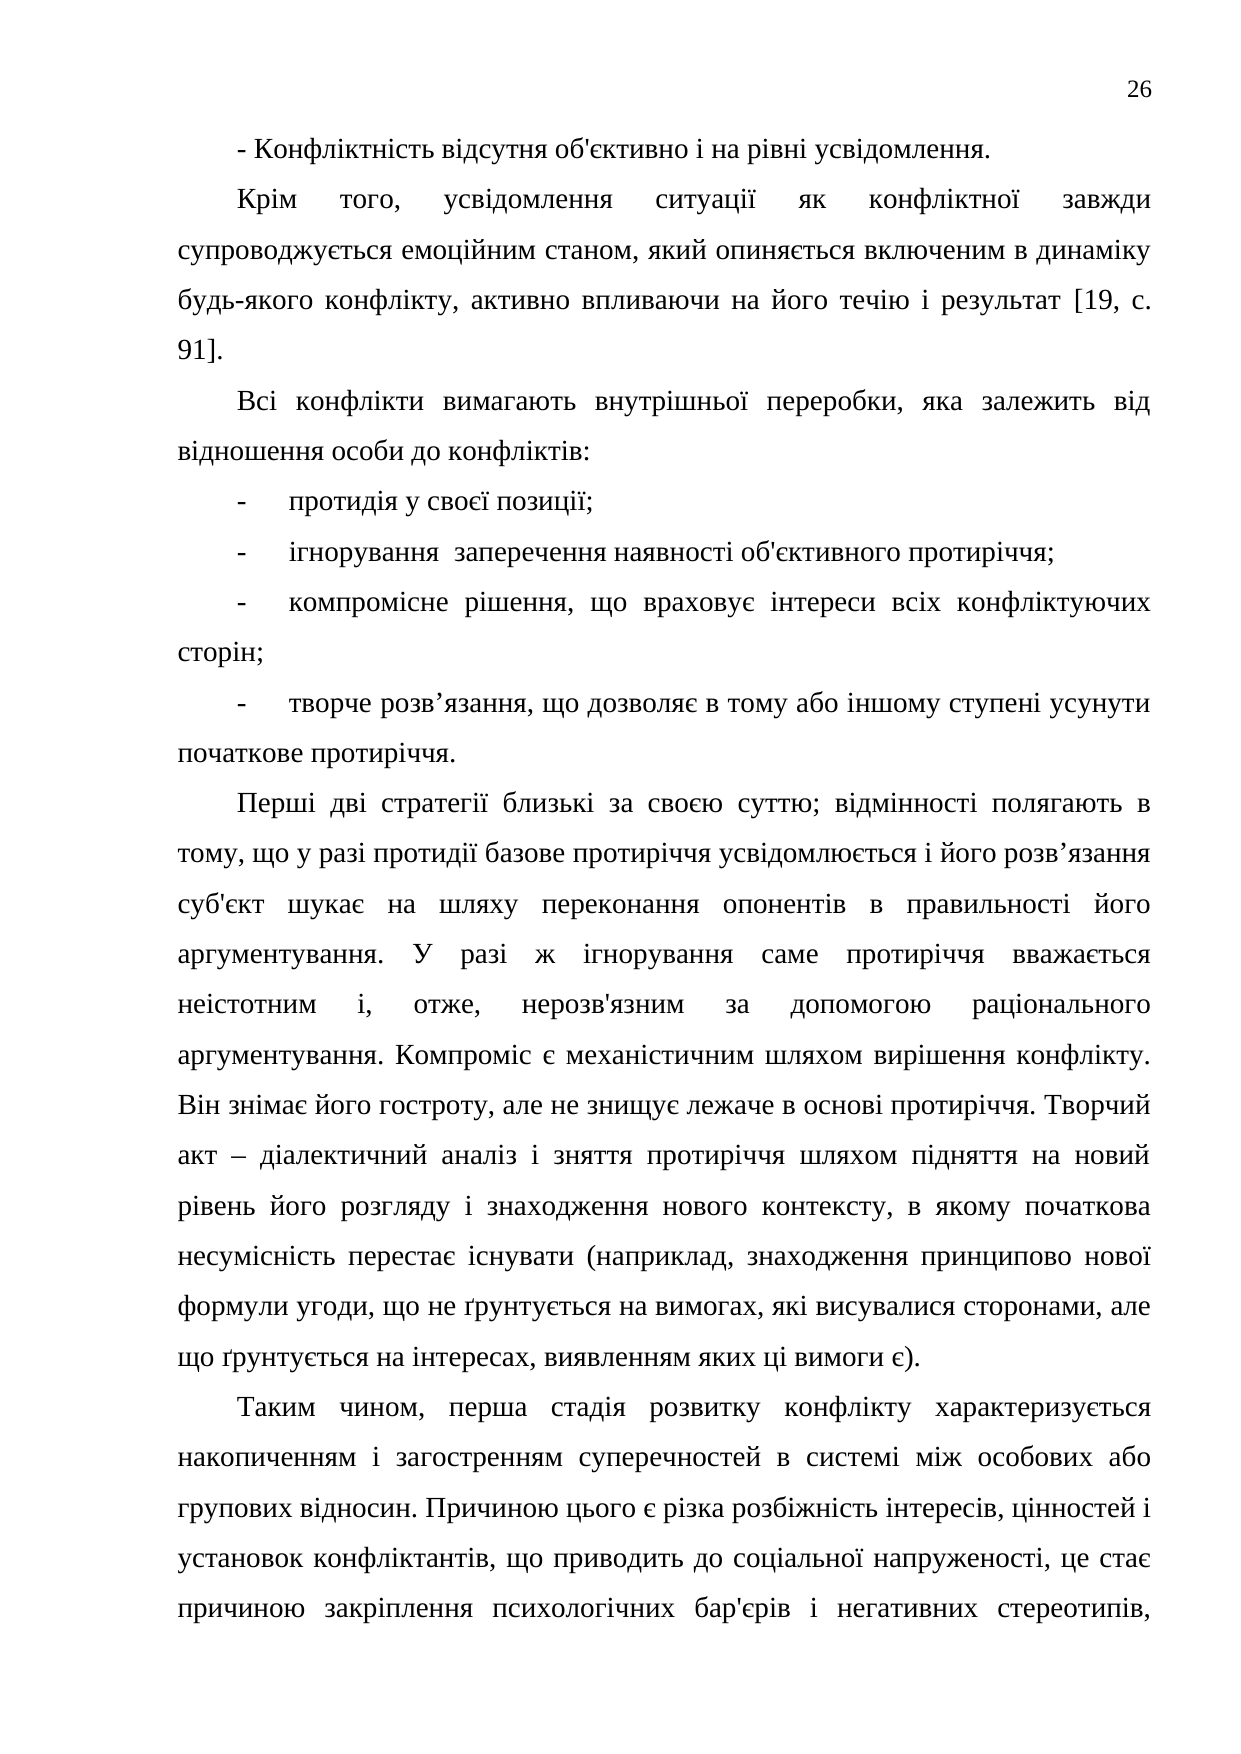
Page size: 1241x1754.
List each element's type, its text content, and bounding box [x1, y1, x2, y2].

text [177, 1389, 1152, 1624]
list творче розв’язання, що дозволяє в тому або іншому ступені усунути початкове протиріччя. [177, 685, 1152, 768]
text - Конфліктність відсутня об'єктивно і на рівні усвідомлення. [177, 131, 1152, 165]
list ігнорування заперечення наявності об'єктивного протиріччя; [177, 534, 1152, 567]
text Всі конфлікти вимагають внутрішньої переробки, яка залежить від відношення особи до конфліктів: [177, 383, 1152, 467]
list компромісне рішення, що враховує інтереси всіх конфліктуючих сторін; [177, 584, 1152, 668]
text Перші дві стратегії близькі за своєю суттю; відмінності полягають в тому, що у разі протидії базове протиріччя усвідомлюється і його розв’язання суб'єкт шукає на шляху переконання опонентів в правильності його аргументування. У разі ж ігнорування саме протиріччя вважається неістотним і, отже, нерозв'язним за допомогою раціонального аргументування. Компроміс є механістичним шляхом вирішення конфлікту. Він знімає його гостроту, але не знищує лежаче в основі протиріччя. Творчий акт – діалектичний аналіз і зняття протиріччя шляхом підняття на новий рівень його розгляду і знаходження нового контексту, в якому початкова несумісність перестає існувати (наприклад, знаходження принципово нової формули угоди, що не ґрунтується на вимогах, які висувалися сторонами, але що ґрунтується на інтересах, виявленням яких ці вимоги є). [177, 785, 1152, 1372]
text Крім того, усвідомлення ситуації як конфліктної завжди супроводжується емоційним станом, який опиняється включеним в динаміку будь-якого конфлікту, активно впливаючи на його течію і результат [19, с. 91]. [177, 182, 1152, 366]
list протидія у своєї позиції; [177, 483, 1152, 517]
